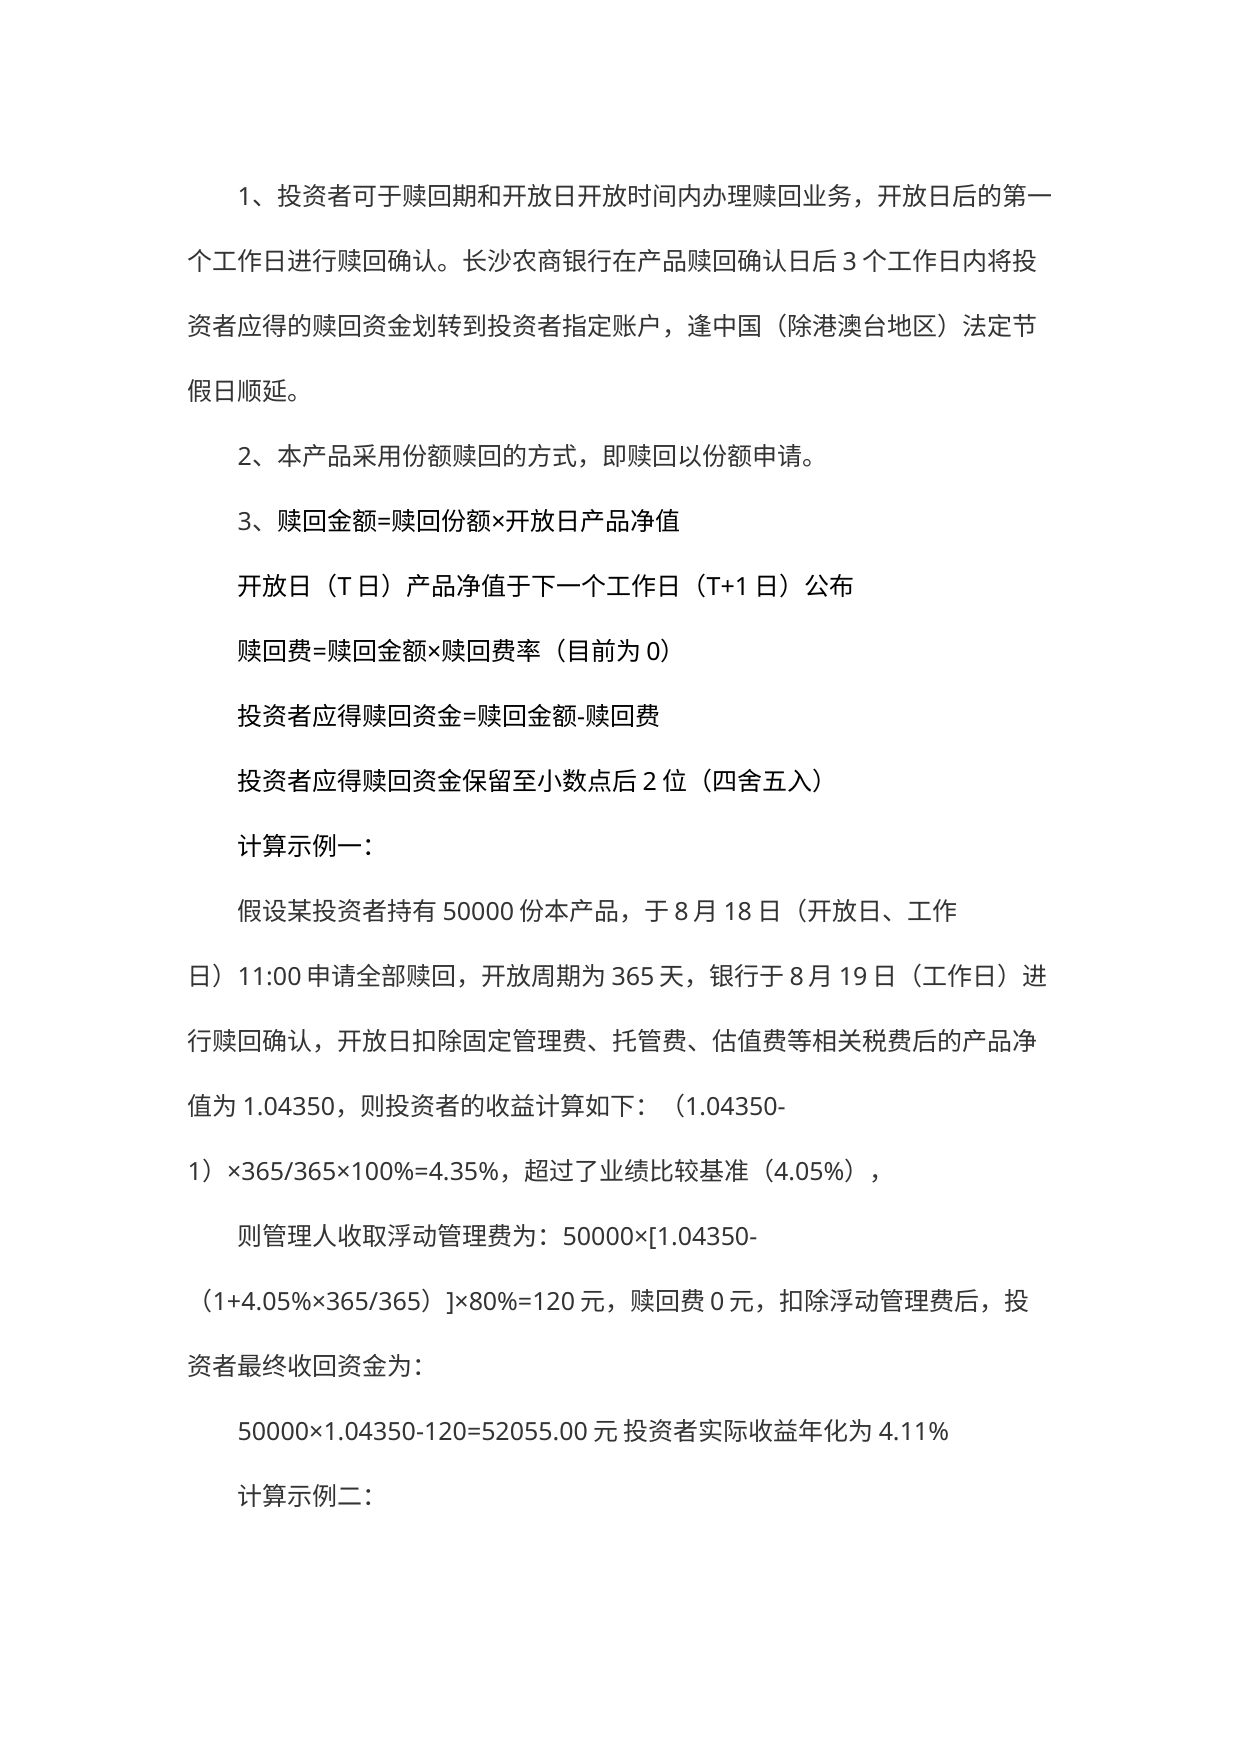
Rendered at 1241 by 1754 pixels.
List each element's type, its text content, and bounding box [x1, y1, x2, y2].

text 计算示例一： [187, 812, 1053, 877]
text 赎回费=赎回金额×赎回费率（目前为0） [187, 617, 1053, 682]
text 投资者应得赎回资金保留至小数点后2位（四舍五入） [187, 747, 1053, 812]
text 开放日（T日）产品净值于下一个工作日（T+1日）公布 [187, 552, 1053, 617]
text 3、赎回金额=赎回份额×开放日产品净值 [187, 487, 1053, 552]
text 2、本产品采用份额赎回的方式，即赎回以份额申请。 [187, 422, 1053, 487]
text 1、投资者可于赎回期和开放日开放时间内办理赎回业务，开放日后的第一个工作日进行赎回确认。长沙农商银行在产品赎回确认日后3个工作日内将投资者应得的赎回资金划转到投资者指定账户，逢中国（除港澳台地区）法定节假日顺延。 [187, 162, 1053, 422]
text 则管理人收取浮动管理费为：50000×[1.04350-（1+4.05%×365/365）]×80%=120元，赎回费0元，扣除浮动管理费后，投资者最终收回资金为： [187, 1202, 1053, 1397]
text 50000×1.04350-120=52055.00元 投资者实际收益年化为4.11% [187, 1397, 1053, 1462]
text 假设某投资者持有50000份本产品，于8月18日（开放日、工作日）11:00申请全部赎回，开放周期为365天，银行于8月19日（工作日）进行赎回确认，开放日扣除固定管理费、托管费、估值费等相关税费后的产品净值为1.04350，则投资者的收益计算如下：（1.04350-1）×365/365×100%=4.35%，超过了业绩比较基准（4.05%）， [187, 877, 1053, 1202]
text 投资者应得赎回资金=赎回金额-赎回费 [187, 682, 1053, 747]
text 计算示例二： [187, 1462, 1053, 1527]
